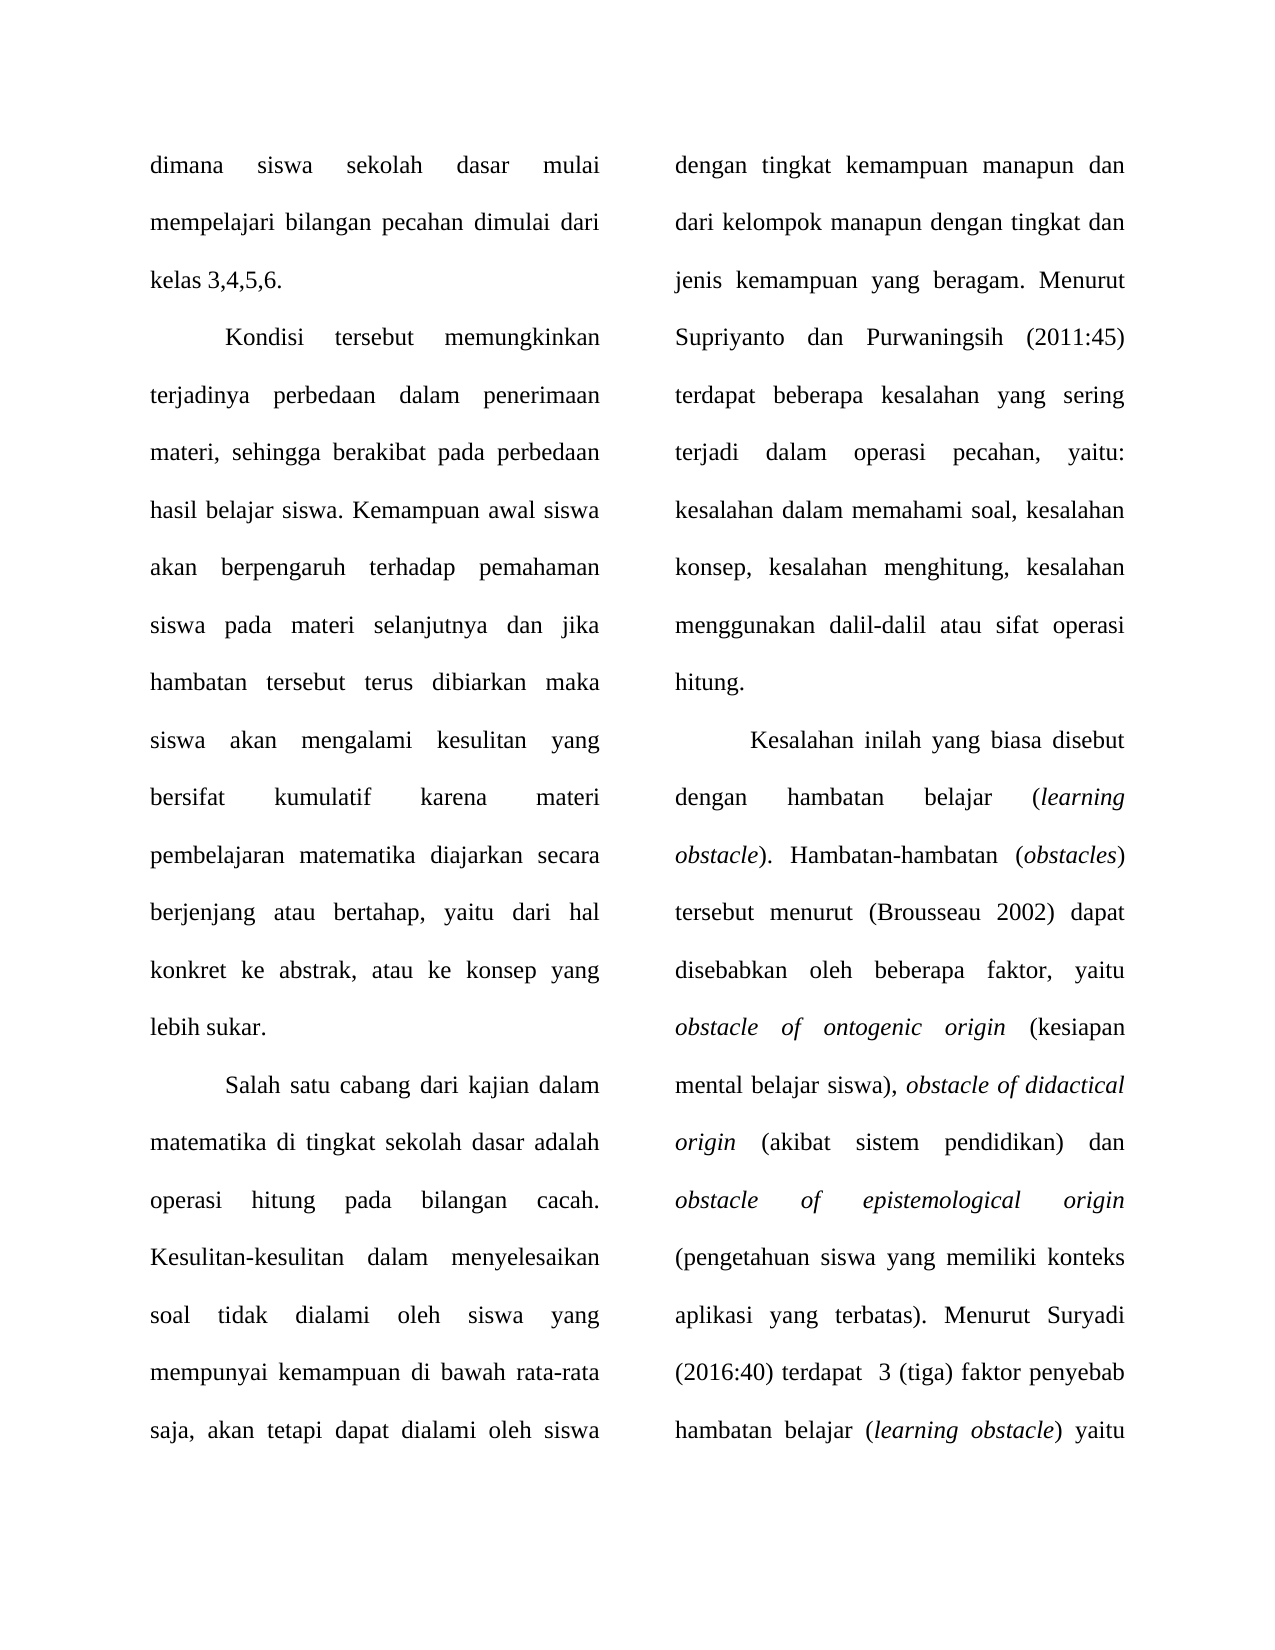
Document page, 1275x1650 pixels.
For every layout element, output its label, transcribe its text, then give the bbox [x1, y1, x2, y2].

text Salah satu cabang dari kajian dalam matematika di tingkat sekolah dasar adalah operasi hitung pada bilangan cacah. Kesulitan-kesulitan dalam menyelesaikan soal tidak dialami oleh siswa yang mempunyai kemampuan di bawah rata-rata saja, akan tetapi dapat dialami oleh siswa dengan tingkat kemampuan manapun dan dari kelompok manapun dengan tingkat dan jenis kemampuan yang beragam. Menurut Supriyanto dan Purwaningsih (2011:45) terdapat beberapa kesalahan yang sering terjadi dalam operasi pecahan, yaitu: kesalahan dalam memahami soal, kesalahan konsep, kesalahan menghitung, kesalahan menggunakan dalil-dalil atau sifat operasi hitung. [150, 1070, 600, 1444]
text Salah satu cabang dari kajian dalam matematika di tingkat sekolah dasar adalah operasi hitung pada bilangan cacah. Kesulitan-kesulitan dalam menyelesaikan soal tidak dialami oleh siswa yang mempunyai kemampuan di bawah rata-rata saja, akan tetapi dapat dialami oleh siswa dengan tingkat kemampuan manapun dan dari kelompok manapun dengan tingkat dan jenis kemampuan yang beragam. Menurut Supriyanto dan Purwaningsih (2011:45) terdapat beberapa kesalahan yang sering terjadi dalam operasi pecahan, yaitu: kesalahan dalam memahami soal, kesalahan konsep, kesalahan menghitung, kesalahan menggunakan dalil-dalil atau sifat operasi hitung. [675, 150, 1125, 696]
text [150, 150, 600, 294]
text Kondisi tersebut memungkinkan terjadinya perbedaan dalam penerimaan materi, sehingga berakibat pada perbedaan hasil belajar siswa. Kemampuan awal siswa akan berpengaruh terhadap pemahaman siswa pada materi selanjutnya dan jika hambatan tersebut terus dibiarkan maka siswa akan mengalami kesulitan yang bersifat kumulatif karena materi pembelajaran matematika diajarkan secara berjenjang atau bertahap, yaitu dari hal konkret ke abstrak, atau ke konsep yang lebih sukar. [150, 322, 600, 1041]
